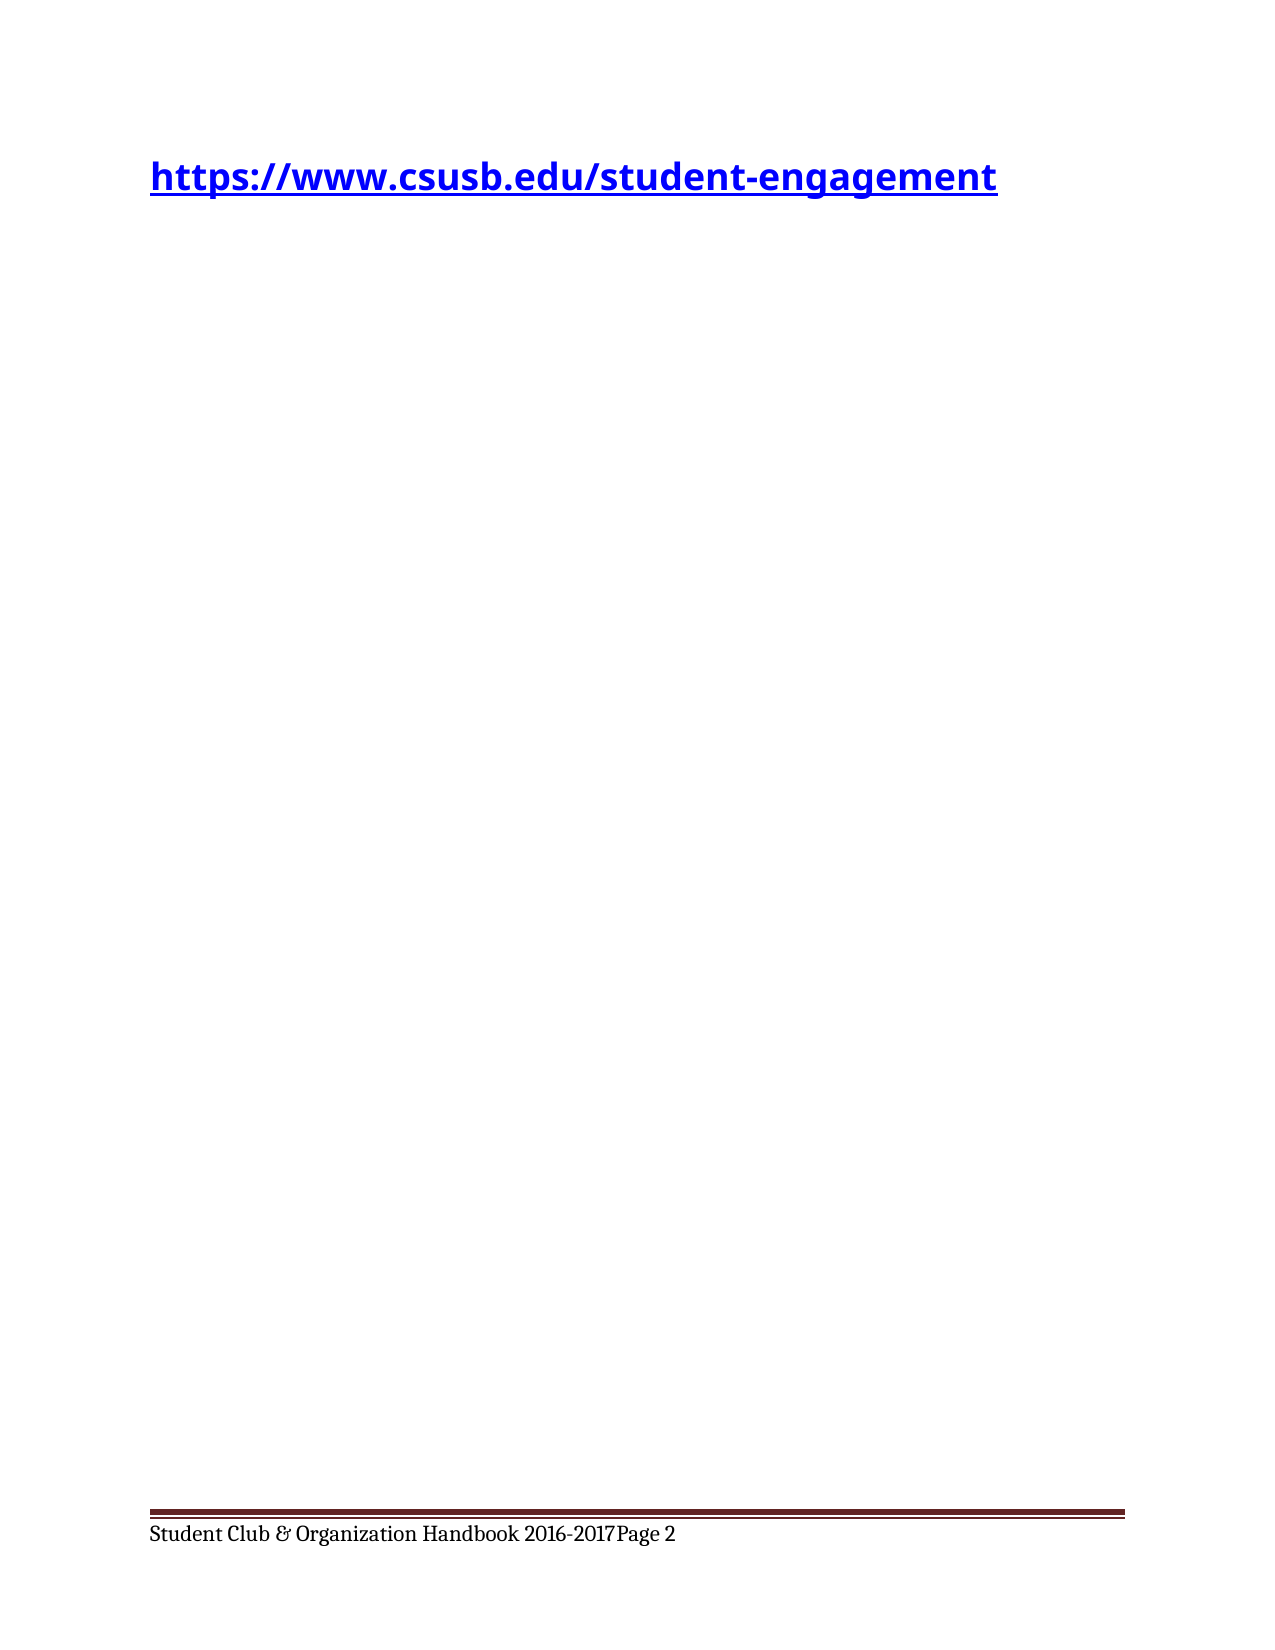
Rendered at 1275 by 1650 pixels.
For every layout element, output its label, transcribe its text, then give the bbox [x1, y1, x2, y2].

text https://www.csusb.edu/student-engagement [150, 150, 1125, 201]
